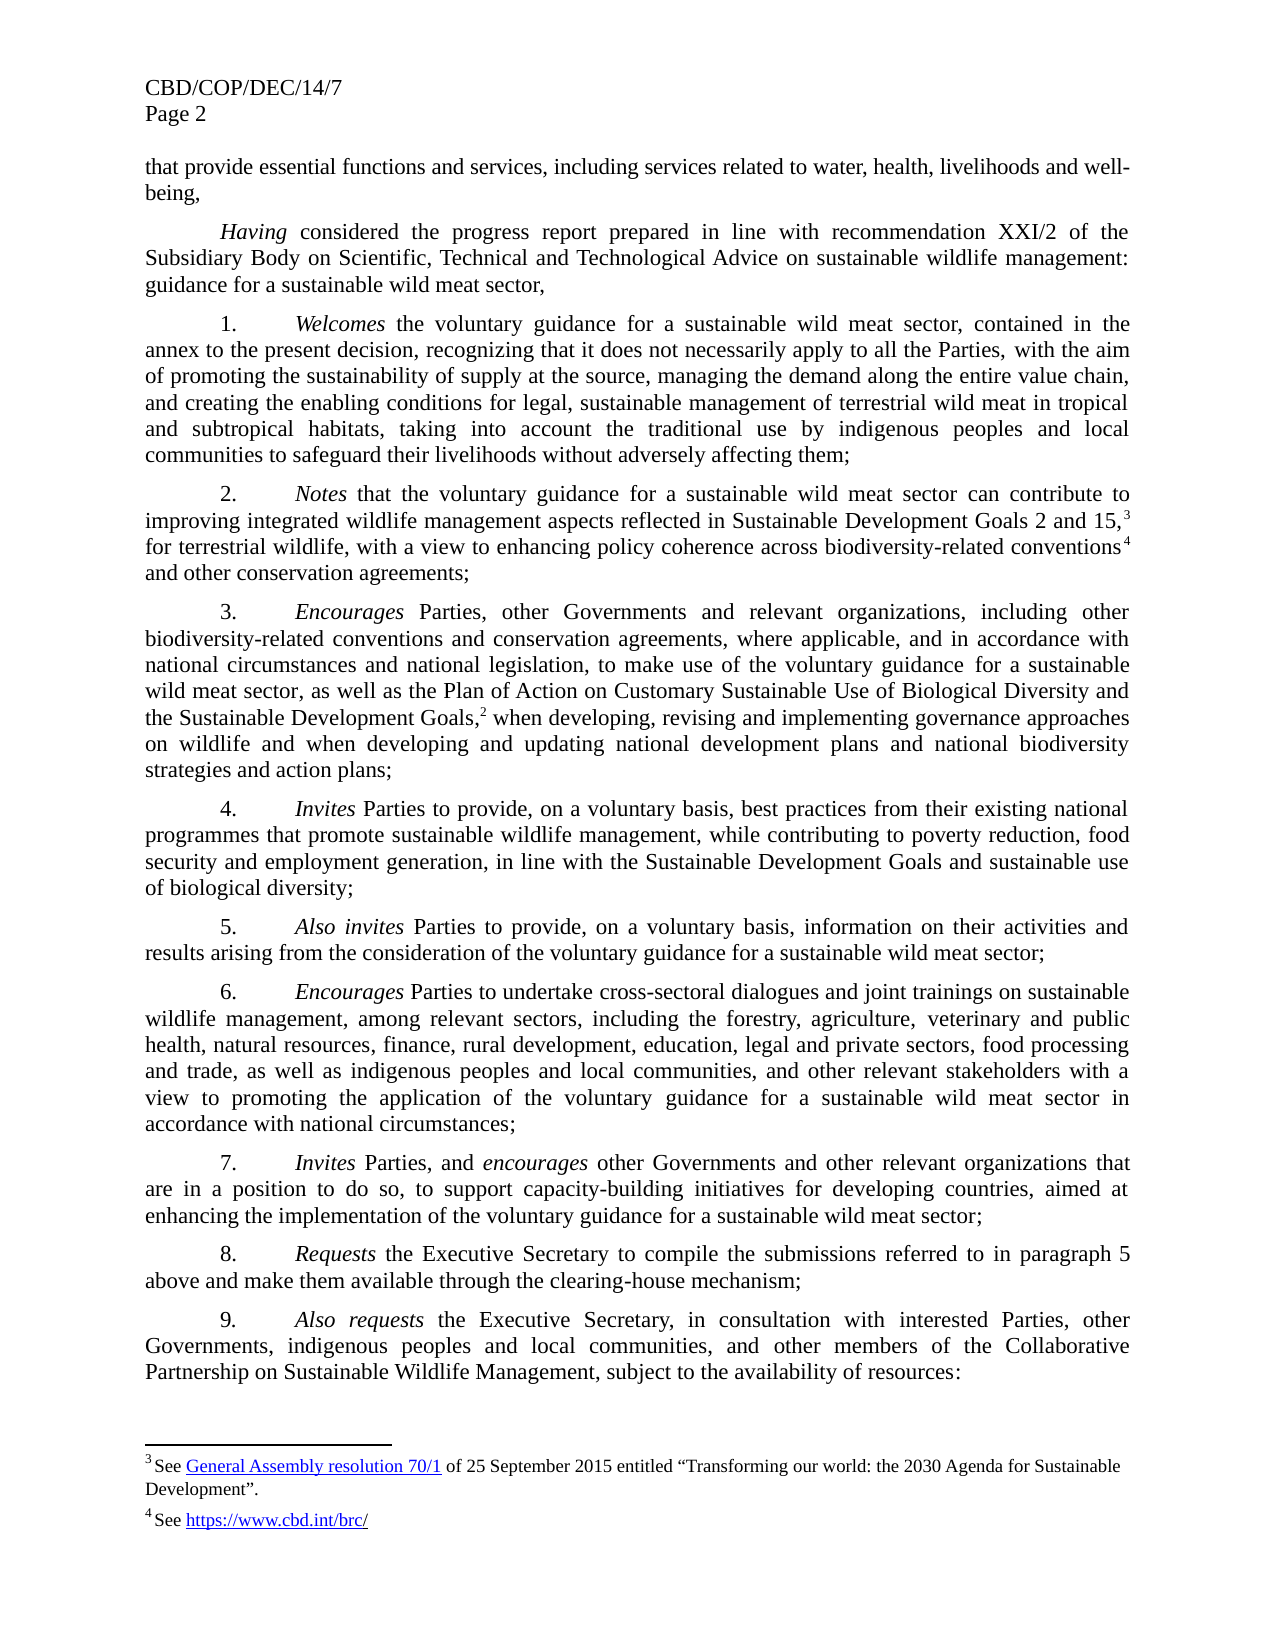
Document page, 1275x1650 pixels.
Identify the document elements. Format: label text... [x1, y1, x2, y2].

list 1. Welcomes the voluntary guidance for a sustainable wild meat sector, contained in the annex to the present decision, recognizing that it does not necessarily apply to all the Parties, with the aim of promoting the sustainability of supply at the source, managing the demand along the entire value chain, and creating the enabling conditions for legal, sustainable management of terrestrial wild meat in tropical and subtropical habitats, taking into account the traditional use by indigenous peoples and local communities to safeguard their livelihoods without adversely affecting them; [145, 310, 1130, 468]
text Having considered the progress report prepared in line with recommendation XXI/2 of the Subsidiary Body on Scientific, Technical and Technological Advice on sustainable wildlife management: guidance for a sustainable wild meat sector, [145, 218, 1130, 297]
list 2. Notes that the voluntary guidance for a sustainable wild meat sector can contribute to improving integrated wildlife management aspects reflected in Sustainable Development Goals 2 and 15, for terrestrial wildlife, with a view to enhancing policy coherence across biodiversity-related conventions and other conservation agreements; [145, 480, 1130, 586]
list 8. Requests the Executive Secretary to compile the submissions referred to in paragraph 5 above and make them available through the clearing-house mechanism; [145, 1241, 1130, 1293]
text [145, 153, 1130, 206]
list 9. Also requests the Executive Secretary, in consultation with interested Parties, other Governments, indigenous peoples and local communities, and other members of the Collaborative Partnership on Sustainable Wildlife Management, subject to the availability of resources: [145, 1306, 1130, 1385]
list 5. Also invites Parties to provide, on a voluntary basis, information on their activities and results arising from the consideration of the voluntary guidance for a sustainable wild meat sector; [145, 913, 1130, 966]
list 3. Encourages Parties, other Governments and relevant organizations, including other biodiversity-related conventions and conservation agreements, where applicable, and in accordance with national circumstances and national legislation, to make use of the voluntary guidance for a sustainable wild meat sector, as well as the Plan of Action on Customary Sustainable Use of Biological Diversity and the Sustainable Development Goals,2 when developing, revising and implementing governance approaches on wildlife and when developing and updating national development plans and national biodiversity strategies and action plans; [145, 598, 1130, 783]
list 6. Encourages Parties to undertake cross-sectoral dialogues and joint trainings on sustainable wildlife management, among relevant sectors, including the forestry, agriculture, veterinary and public health, natural resources, finance, rural development, education, legal and private sectors, food processing and trade, as well as indigenous peoples and local communities, and other relevant stakeholders with a view to promoting the application of the voluntary guidance for a sustainable wild meat sector in accordance with national circumstances; [145, 978, 1130, 1136]
list 7. Invites Parties, and encourages other Governments and other relevant organizations that are in a position to do so, to support capacity-building initiatives for developing countries, aimed at enhancing the implementation of the voluntary guidance for a sustainable wild meat sector; [145, 1149, 1130, 1228]
list 4. Invites Parties to provide, on a voluntary basis, best practices from their existing national programmes that promote sustainable wildlife management, while contributing to poverty reduction, food security and employment generation, in line with the Sustainable Development Goals and sustainable use of biological diversity; [145, 795, 1130, 901]
